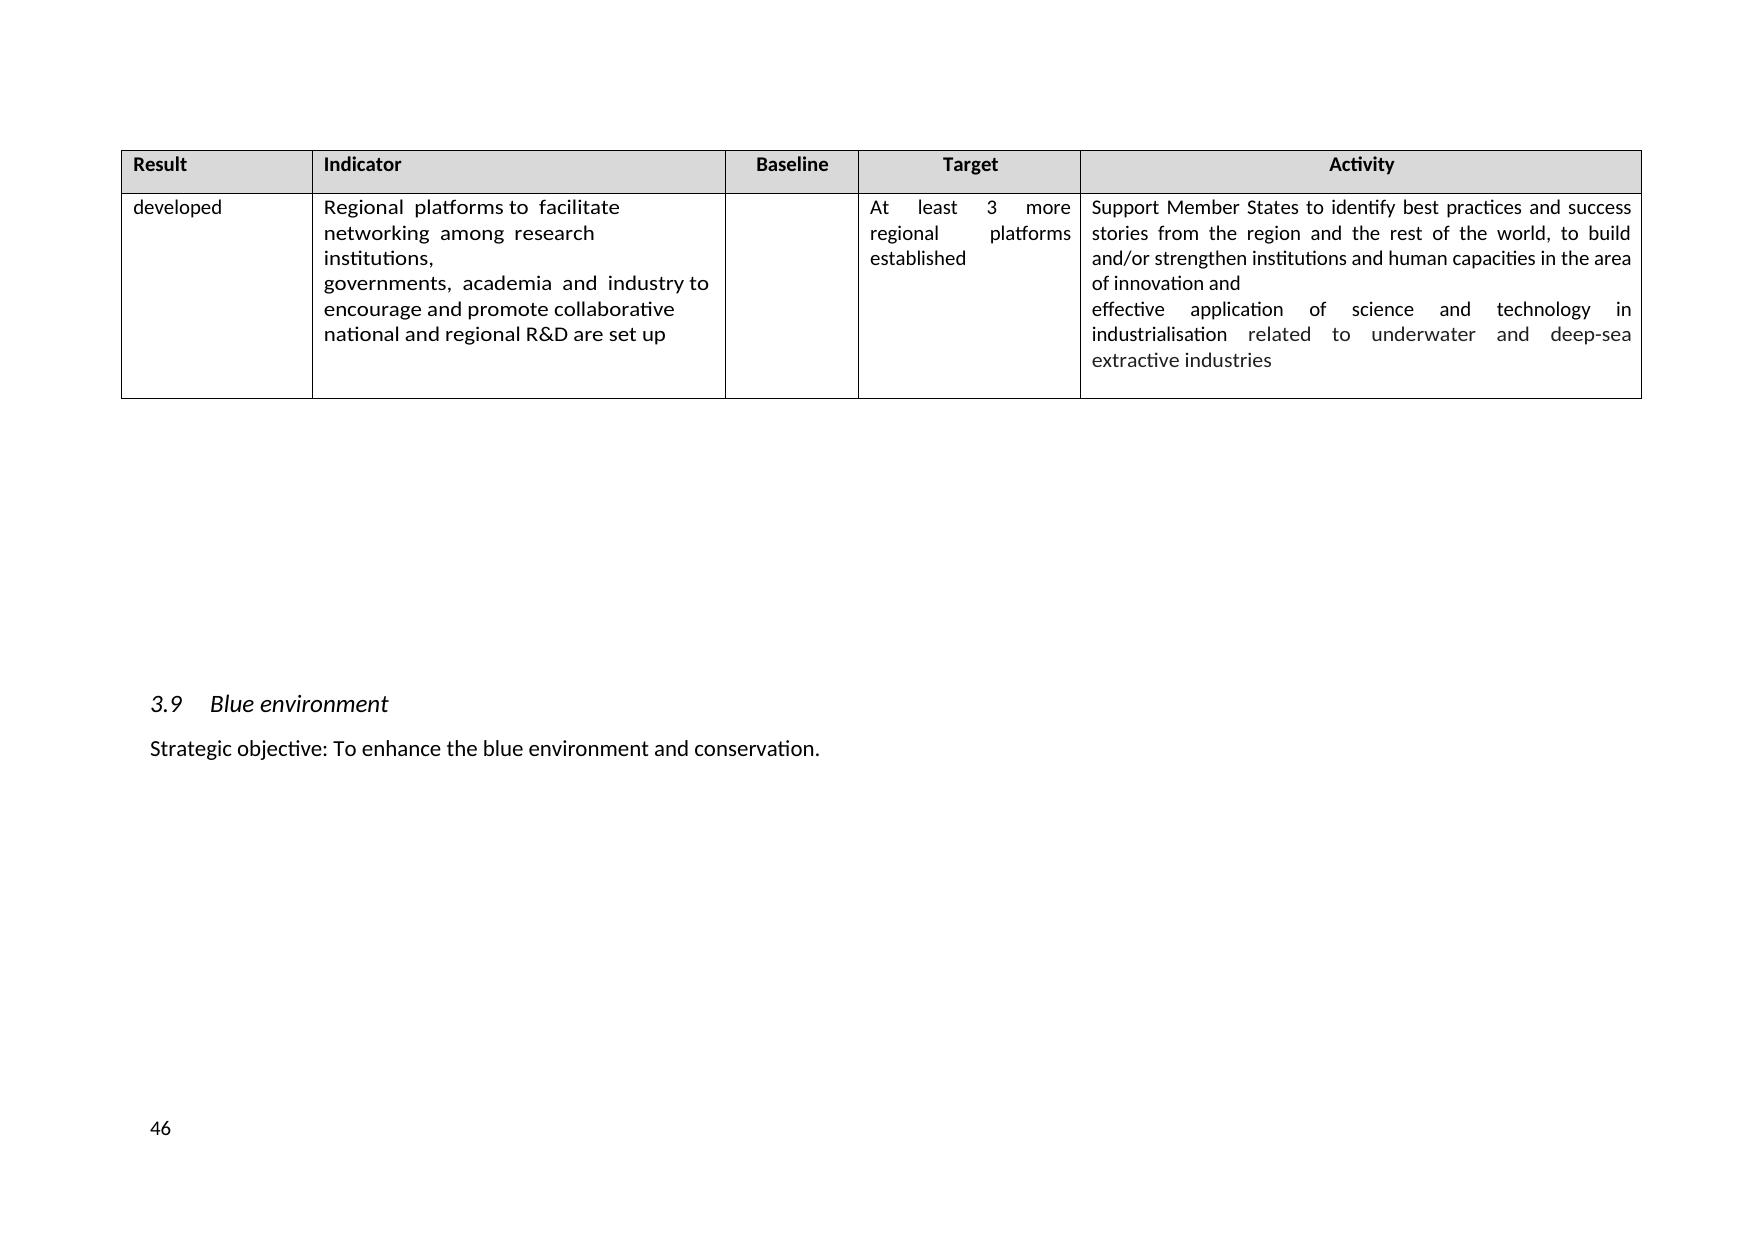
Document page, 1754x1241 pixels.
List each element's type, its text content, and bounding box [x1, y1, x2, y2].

text Strategic objective: To enhance the blue environment and conservation. [150, 734, 1604, 762]
table_cell Support Member States to identify best practices and success stories from the region and the rest of the world, to build and/or strengthen institutions and human capacities in the area of innovation and effective application of science and technology in industrialisation related to underwater and deep-sea extractive industries [1081, 194, 1641, 398]
table_header Indicator [313, 151, 725, 193]
table_cell At least 3 more regional platforms established [859, 194, 1080, 398]
subtitle Blue environment [150, 688, 1604, 719]
table_header Baseline [726, 151, 858, 193]
table_cell [726, 194, 858, 398]
table_cell Regional platforms to facilitate networking among research institutions, governments, academia and industry to encourage and promote collaborative national and regional R&D are set up [313, 194, 725, 398]
table_header Result [122, 151, 312, 193]
table_header Target [859, 151, 1080, 193]
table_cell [122, 194, 312, 398]
table_header Activity [1081, 151, 1641, 193]
